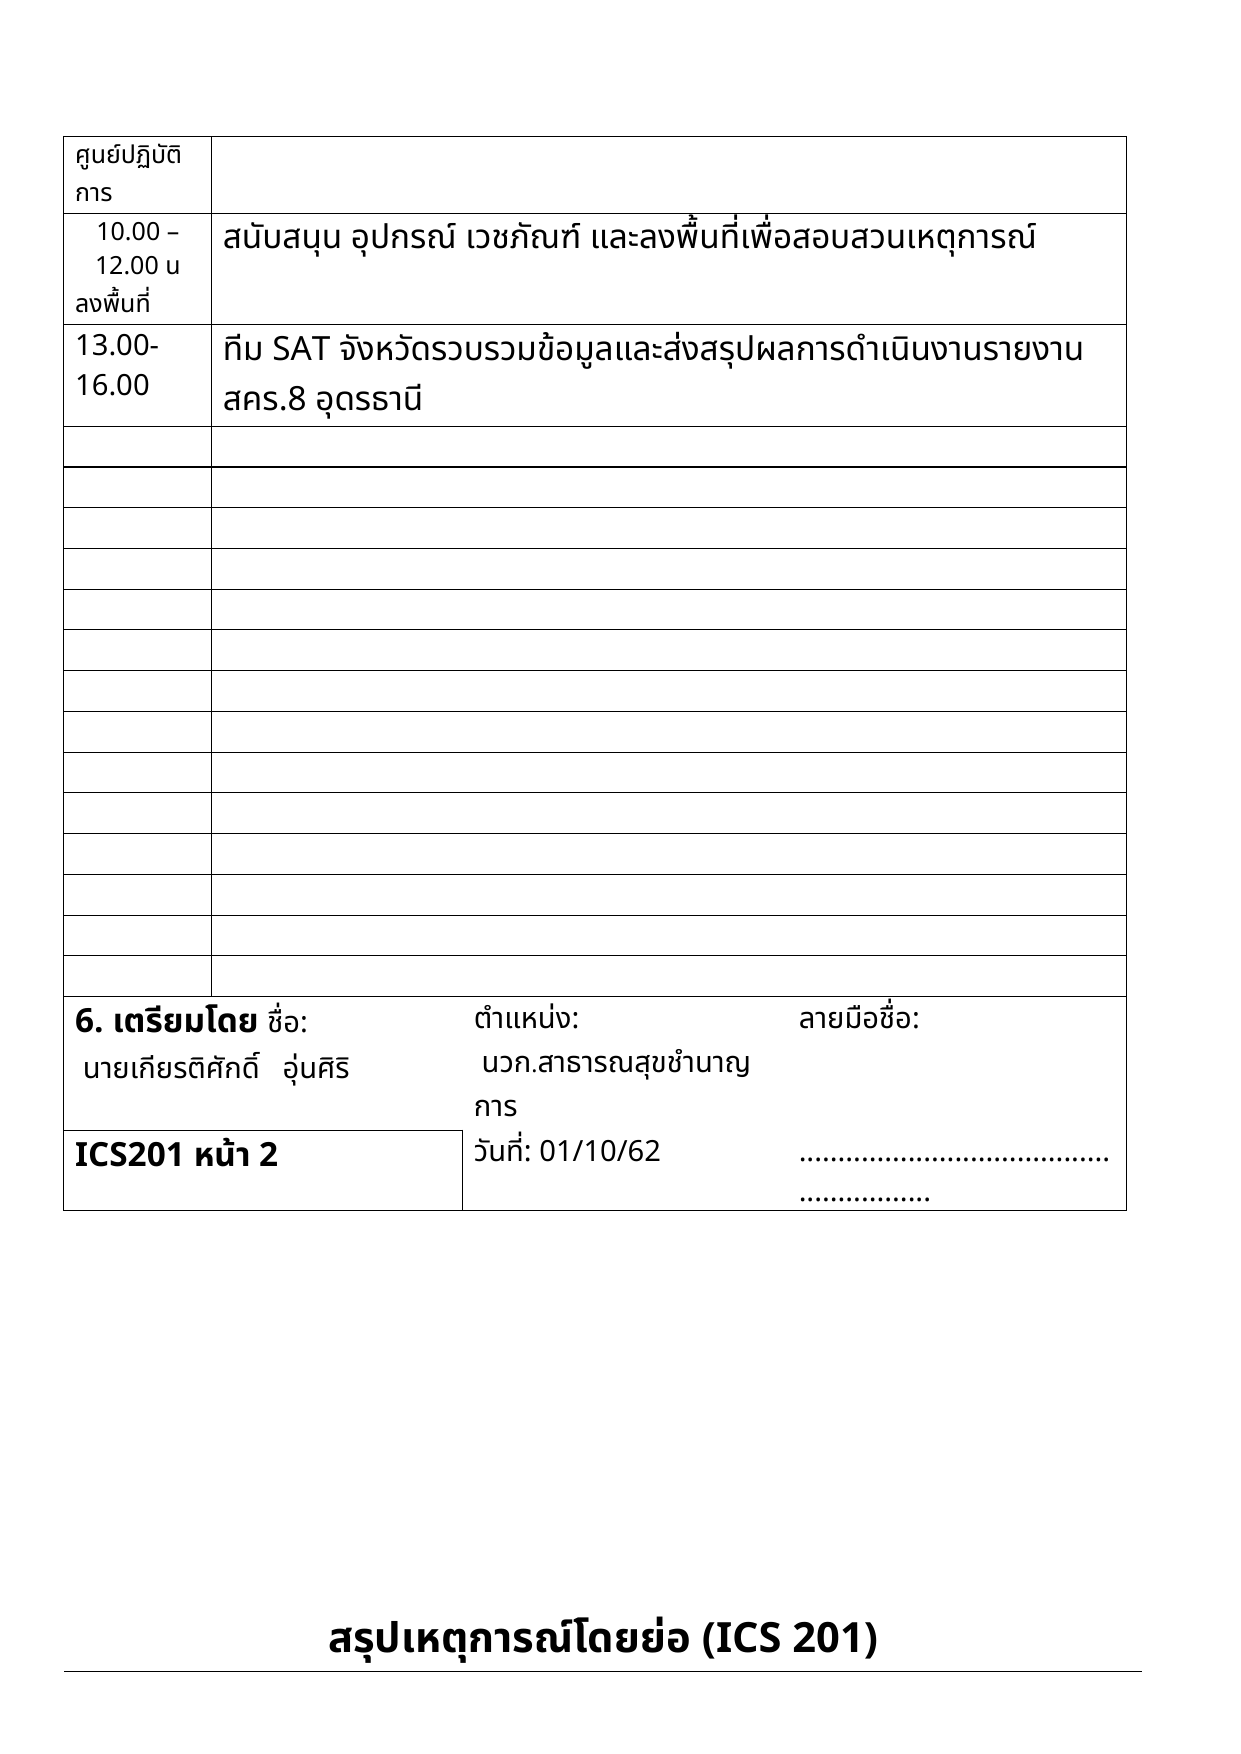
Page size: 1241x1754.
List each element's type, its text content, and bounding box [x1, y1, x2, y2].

table_cell ตำแหน่ง: [463, 997, 787, 1129]
table_cell [64, 916, 211, 955]
table_cell [212, 712, 1126, 752]
table_cell ลายมือชื่อ: [787, 997, 1126, 1129]
table_cell วันที่: [463, 1130, 787, 1210]
table_cell [212, 753, 1126, 792]
table_cell [64, 956, 211, 996]
table_cell [212, 875, 1126, 914]
table_cell [212, 508, 1126, 548]
table_cell [212, 956, 1126, 996]
table_cell [212, 468, 1126, 507]
table_cell สนับสนุน อุปกรณ์ เวชภัณฑ์ และลงพื้นที่เพื่อสอบสวนเหตุการณ์ [212, 214, 1126, 323]
table_cell [212, 590, 1126, 629]
table_cell [64, 793, 211, 833]
table_cell ICS201 หน้า 2 [64, 1131, 462, 1210]
table_cell [64, 630, 211, 670]
table_cell [64, 468, 211, 507]
table_cell 10.00 – 12.00 น ลงพื้นที่ [64, 214, 211, 323]
table_cell [212, 427, 1126, 466]
table_cell [212, 549, 1126, 589]
table_cell [64, 549, 211, 589]
table_cell ทีม SAT จังหวัดรวบรวมข้อมูลและส่งสรุปผลการดำเนินงานรายงาน สคร.8 อุดรธานี [212, 325, 1126, 426]
table_cell [64, 834, 211, 874]
table_header สรุปเหตุการณ์โดยย่อ (ICS 201) [64, 1608, 1142, 1671]
table_cell [212, 793, 1126, 833]
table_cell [64, 137, 211, 212]
table_cell [64, 712, 211, 752]
table_cell [212, 834, 1126, 874]
table_cell [212, 630, 1126, 670]
table_cell [212, 671, 1126, 711]
table_cell [64, 590, 211, 629]
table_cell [212, 137, 1126, 212]
table_cell ......................................................... [787, 1130, 1126, 1210]
table_cell [64, 753, 211, 792]
table_cell [64, 427, 211, 466]
table_cell 13.00-16.00 [64, 325, 211, 426]
table_cell 6. เตรียมโดย ชื่อ: [64, 997, 462, 1129]
table_cell [212, 916, 1126, 955]
table_cell [64, 875, 211, 914]
table_cell [64, 671, 211, 711]
table_cell [64, 508, 211, 548]
